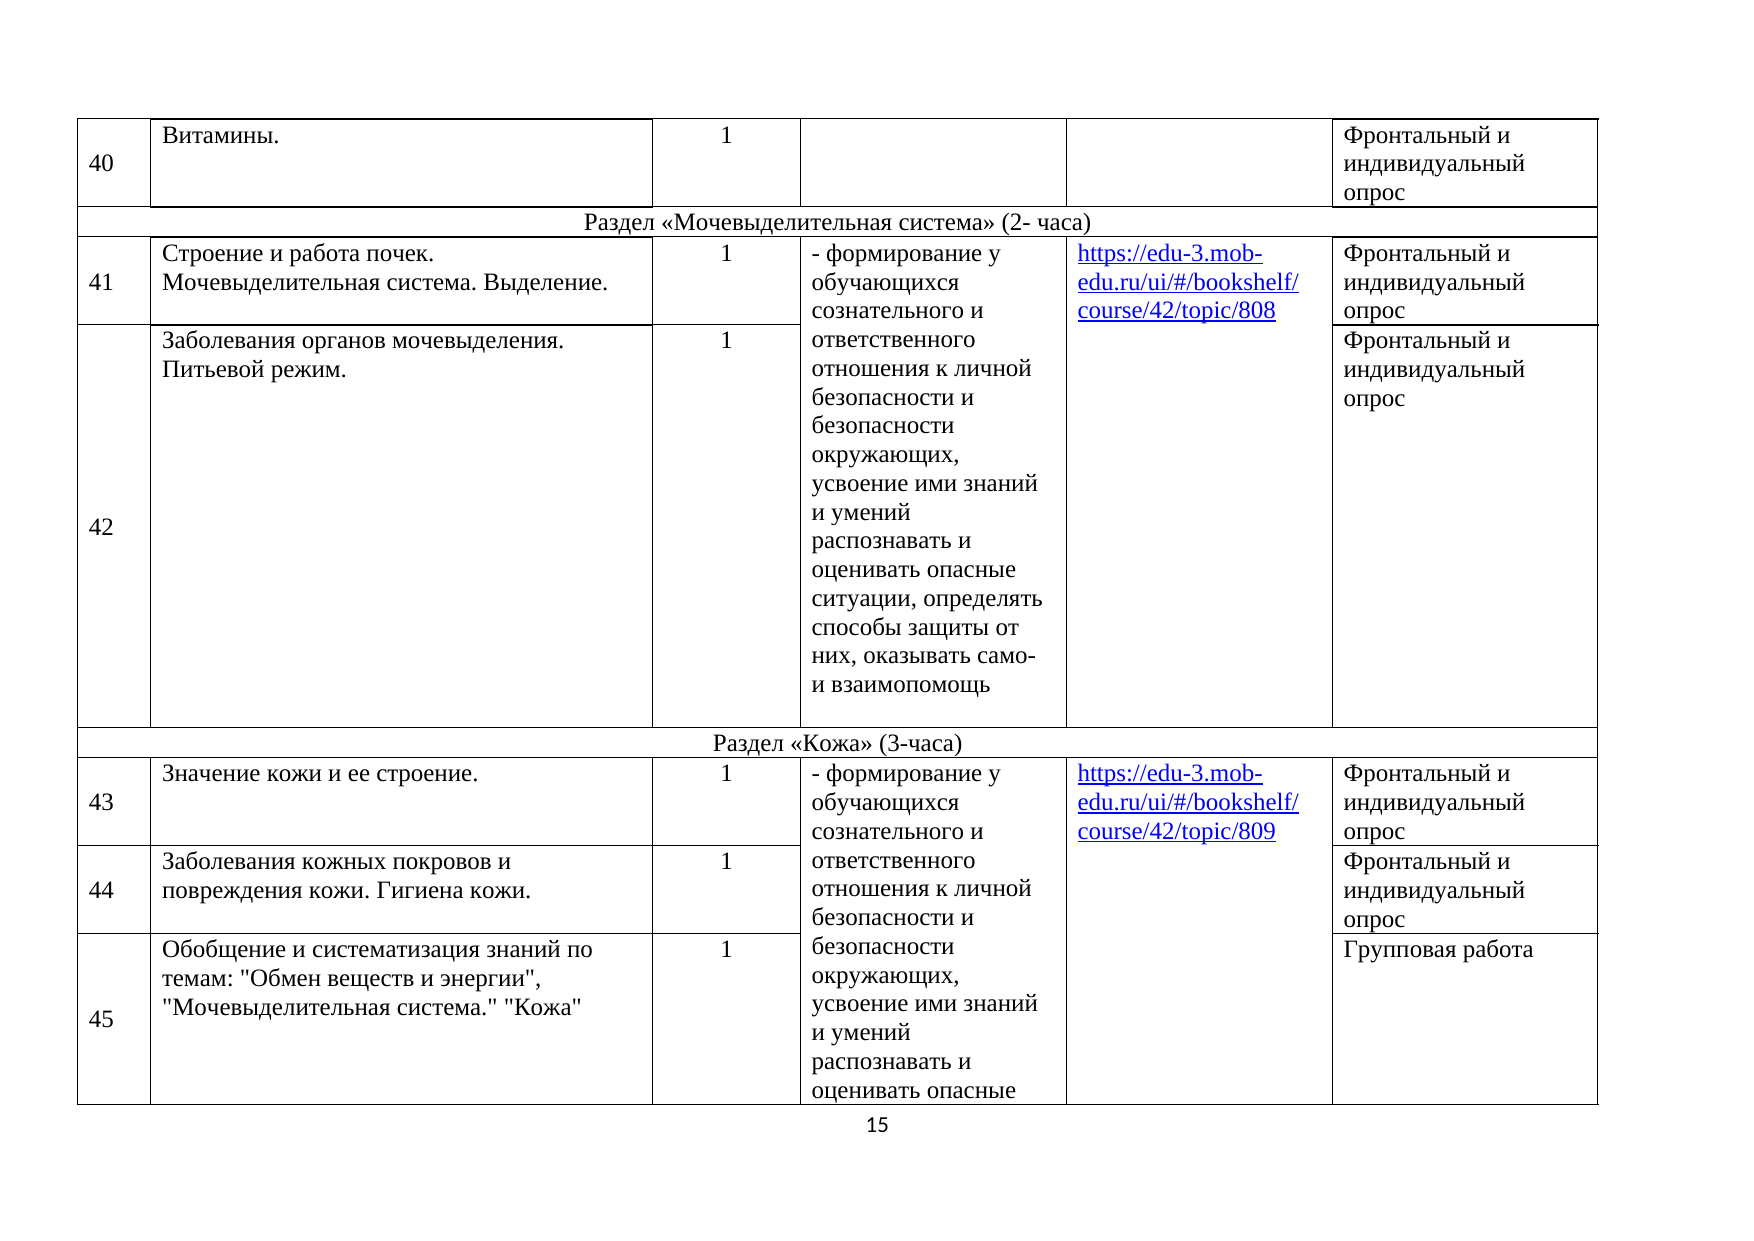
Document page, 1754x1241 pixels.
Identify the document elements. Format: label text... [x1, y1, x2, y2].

table_cell 1 [653, 237, 800, 324]
table_cell 43 [78, 758, 150, 845]
table_cell Раздел «Мочевыделительная система» (2- часа) [78, 207, 1597, 236]
table_cell Строение и работа почек. Мочевыделительная система. Выделение. [151, 238, 652, 324]
table_cell - формирование у обучающихся сознательного и ответственного отношения к личной безопасности и безопасности окружающих, усвоение ими знаний и умений распознавать и оценивать опасные ситуации, определять способы защиты от них, оказывать само- и взаимопомощь [801, 237, 1066, 727]
table_cell 40 [78, 119, 150, 206]
table_cell - формирование у обучающихся сознательного и ответственного отношения к личной безопасности и безопасности окружающих, усвоение ими знаний и умений распознавать и оценивать опасные ситуации, определять способы защиты от них, оказывать само- и взаимопомощь [801, 758, 1066, 1103]
table_cell Групповая работа [1333, 934, 1597, 1103]
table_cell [151, 934, 652, 1103]
table_cell 44 [78, 846, 150, 932]
table_cell Фронтальный и индивидуальный опрос [1333, 846, 1597, 932]
table_cell 1 [653, 758, 800, 845]
table_cell 1 [653, 325, 800, 727]
table_cell Раздел «Кожа» (3-часа) [78, 728, 1597, 757]
table_cell Заболевания органов мочевыделения. Питьевой режим. [151, 326, 652, 727]
table_cell Фронтальный и индивидуальный опрос [1333, 238, 1597, 324]
table_cell 45 [78, 934, 150, 1103]
table_cell 1 [653, 934, 800, 1103]
table_cell 41 [78, 237, 150, 324]
table_cell https://edu-3.mob-edu.ru/ui/#/bookshelf/course/42/topic/808 [1067, 237, 1332, 727]
table_cell 42 [78, 325, 150, 727]
table_cell Витамины. [151, 120, 652, 206]
table_cell https://edu-3.mob-edu.ru/ui/#/bookshelf/course/42/topic/809 [1067, 758, 1332, 1103]
table_cell Фронтальный и индивидуальный опрос [1333, 326, 1597, 727]
table_cell 1 [653, 846, 800, 932]
table_cell Значение кожи и ее строение. [151, 758, 652, 845]
table_cell 1 [653, 119, 800, 206]
table_cell Фронтальный и индивидуальный опрос [1333, 758, 1597, 845]
table_cell Заболевания кожных покровов и повреждения кожи. Гигиена кожи. [151, 846, 652, 932]
table_cell Фронтальный и индивидуальный опрос [1333, 120, 1597, 206]
